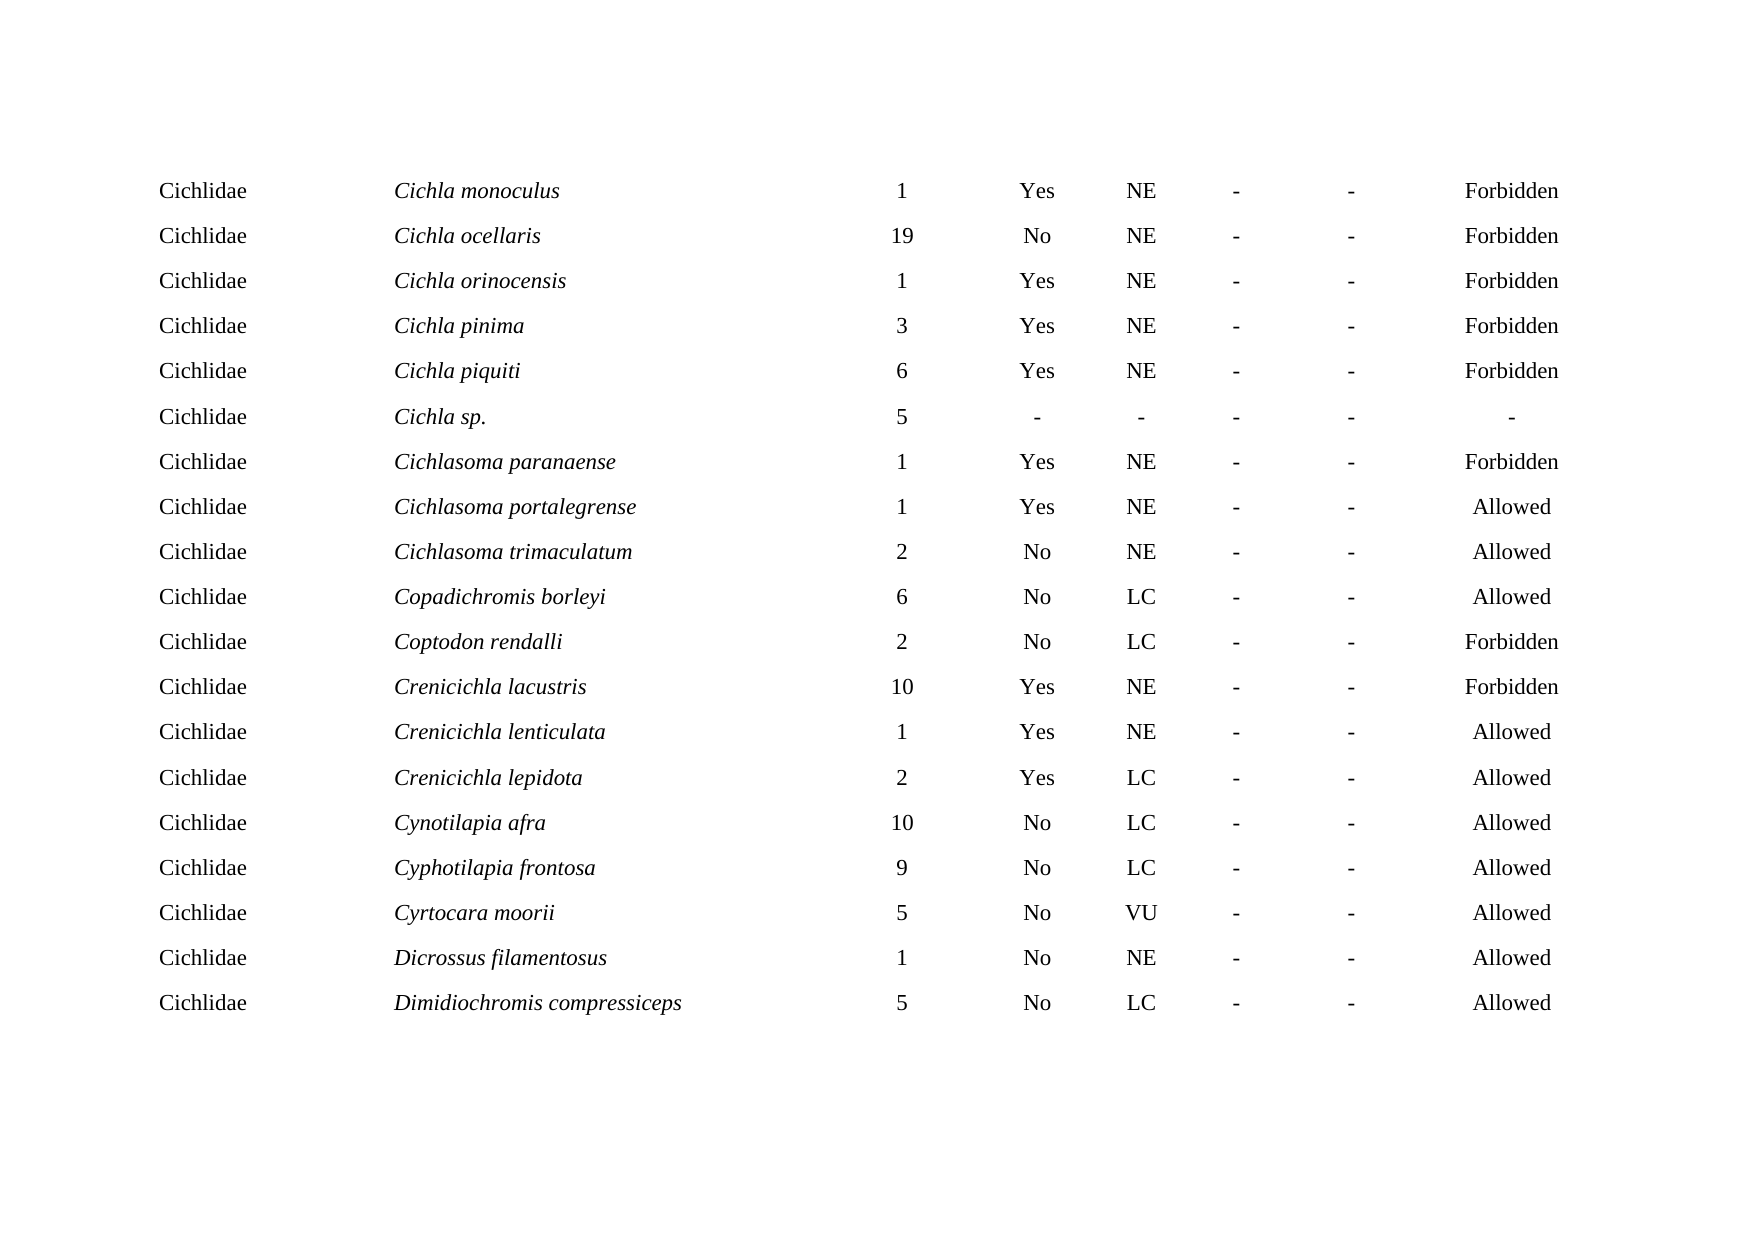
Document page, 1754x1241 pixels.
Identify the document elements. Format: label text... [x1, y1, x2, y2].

table_cell 6 [825, 358, 979, 403]
table_cell 2 [825, 764, 979, 809]
table_cell - [1417, 403, 1606, 448]
table_cell NE [1095, 538, 1187, 583]
table_cell Cichlidae [148, 989, 383, 1034]
table_cell - [1187, 268, 1285, 312]
table_cell Cichlidae [148, 944, 383, 989]
table_cell - [1187, 583, 1285, 628]
table_cell Cichlidae [148, 538, 383, 583]
table_cell Cichlidae [148, 448, 383, 493]
table_cell Cichlidae [148, 854, 383, 899]
table_cell Cichlidae [148, 313, 383, 358]
table_cell Crenicichla lepidota [383, 764, 825, 809]
table_cell Cyphotilapia frontosa [383, 854, 825, 899]
table_cell Cichlidae [148, 222, 383, 267]
table_cell LC [1095, 583, 1187, 628]
table_cell 3 [825, 313, 979, 358]
table_cell Cichlasoma trimaculatum [383, 538, 825, 583]
table_cell Cichla sp. [383, 403, 825, 448]
table_cell No [979, 944, 1095, 989]
table_cell Forbidden [1417, 628, 1606, 673]
table_cell - [1285, 222, 1417, 267]
table_cell - [1285, 854, 1417, 899]
table_cell No [979, 989, 1095, 1034]
table_cell - [1285, 989, 1417, 1034]
table_cell 6 [825, 583, 979, 628]
table_cell Allowed [1417, 583, 1606, 628]
table_cell Allowed [1417, 989, 1606, 1034]
table_cell 1 [825, 493, 979, 538]
table_cell Cichlidae [148, 628, 383, 673]
table_cell Coptodon rendalli [383, 628, 825, 673]
table_cell Cichlasoma portalegrense [383, 493, 825, 538]
table_cell Allowed [1417, 719, 1606, 763]
table_cell Forbidden [1417, 673, 1606, 718]
table_cell Cichlidae [148, 358, 383, 403]
table_cell Allowed [1417, 944, 1606, 989]
table_cell LC [1095, 854, 1187, 899]
table_cell - [1285, 177, 1417, 222]
table_cell - [1187, 809, 1285, 854]
table_cell Dicrossus filamentosus [383, 944, 825, 989]
table_cell Cichla pinima [383, 313, 825, 358]
table_cell Cichlidae [148, 403, 383, 448]
table_cell LC [1095, 809, 1187, 854]
table_cell NE [1095, 944, 1187, 989]
table_cell - [1187, 944, 1285, 989]
table_cell No [979, 809, 1095, 854]
table_cell 5 [825, 403, 979, 448]
table_cell NE [1095, 358, 1187, 403]
table_cell - [1285, 403, 1417, 448]
table_cell Yes [979, 313, 1095, 358]
table_cell Allowed [1417, 809, 1606, 854]
table_cell - [1285, 673, 1417, 718]
table_cell - [1187, 719, 1285, 763]
table_cell - [1187, 673, 1285, 718]
table_cell Crenicichla lenticulata [383, 719, 825, 763]
table_cell No [979, 628, 1095, 673]
table_cell 10 [825, 673, 979, 718]
table_cell Yes [979, 764, 1095, 809]
table_cell 1 [825, 177, 979, 222]
table_cell Cichlidae [148, 493, 383, 538]
table_cell No [979, 583, 1095, 628]
table_cell NE [1095, 177, 1187, 222]
table_cell - [1187, 403, 1285, 448]
table_cell Forbidden [1417, 222, 1606, 267]
table_cell - [1285, 764, 1417, 809]
table_cell Dimidiochromis compressiceps [383, 989, 825, 1034]
table_cell - [1187, 899, 1285, 944]
table_cell - [1285, 628, 1417, 673]
table_cell - [1285, 538, 1417, 583]
table_cell 2 [825, 538, 979, 583]
table_cell Cynotilapia afra [383, 809, 825, 854]
table_cell Allowed [1417, 764, 1606, 809]
table_cell - [979, 403, 1095, 448]
table_cell 5 [825, 899, 979, 944]
table_cell - [1285, 358, 1417, 403]
table_cell 9 [825, 854, 979, 899]
table_cell NE [1095, 268, 1187, 312]
table_cell NE [1095, 222, 1187, 267]
table_cell - [1187, 448, 1285, 493]
table_cell - [1285, 719, 1417, 763]
table_cell - [1187, 222, 1285, 267]
table_cell Allowed [1417, 899, 1606, 944]
table_cell - [1187, 358, 1285, 403]
table_cell Cichlidae [148, 899, 383, 944]
table_cell Cichlidae [148, 764, 383, 809]
table_cell - [1187, 493, 1285, 538]
table_cell - [1285, 809, 1417, 854]
table_cell Yes [979, 448, 1095, 493]
table_cell - [1187, 177, 1285, 222]
table_cell Yes [979, 673, 1095, 718]
table_cell Crenicichla lacustris [383, 673, 825, 718]
table_cell Cichla orinocensis [383, 268, 825, 312]
table_cell NE [1095, 448, 1187, 493]
table_cell 19 [825, 222, 979, 267]
table_cell Allowed [1417, 854, 1606, 899]
table_cell - [1187, 628, 1285, 673]
table_cell - [1285, 493, 1417, 538]
table_cell - [1187, 764, 1285, 809]
table_cell Cichlasoma paranaense [383, 448, 825, 493]
table_cell 1 [825, 448, 979, 493]
table_cell Forbidden [1417, 268, 1606, 312]
table_cell NE [1095, 719, 1187, 763]
table_cell Allowed [1417, 538, 1606, 583]
table_cell Allowed [1417, 493, 1606, 538]
table_cell NE [1095, 313, 1187, 358]
table_cell Copadichromis borleyi [383, 583, 825, 628]
table_cell NE [1095, 493, 1187, 538]
table_cell - [1187, 989, 1285, 1034]
table_cell Cichlidae [148, 268, 383, 312]
table_cell 1 [825, 268, 979, 312]
table_cell Yes [979, 177, 1095, 222]
table_cell - [1095, 403, 1187, 448]
table_cell Cichla monoculus [383, 177, 825, 222]
table_cell - [1187, 538, 1285, 583]
table_cell 1 [825, 944, 979, 989]
table_cell Cichla piquiti [383, 358, 825, 403]
table_cell 2 [825, 628, 979, 673]
table_cell Yes [979, 493, 1095, 538]
table_cell Yes [979, 358, 1095, 403]
table_cell Cichlidae [148, 177, 383, 222]
table_cell - [1187, 313, 1285, 358]
table_cell NE [1095, 673, 1187, 718]
table_cell - [1285, 313, 1417, 358]
table_cell VU [1095, 899, 1187, 944]
table_cell LC [1095, 989, 1187, 1034]
table_cell Cichlidae [148, 583, 383, 628]
table_cell Yes [979, 719, 1095, 763]
table_cell LC [1095, 628, 1187, 673]
table_cell - [1187, 854, 1285, 899]
table_cell 5 [825, 989, 979, 1034]
table_cell Cichlidae [148, 673, 383, 718]
table_cell - [1285, 583, 1417, 628]
table_cell No [979, 538, 1095, 583]
table_cell - [1285, 268, 1417, 312]
table_cell - [1285, 944, 1417, 989]
table_cell Cichla ocellaris [383, 222, 825, 267]
table_cell Forbidden [1417, 358, 1606, 403]
table_cell LC [1095, 764, 1187, 809]
table_cell Forbidden [1417, 448, 1606, 493]
table_cell No [979, 899, 1095, 944]
table_cell Cichlidae [148, 809, 383, 854]
table_cell 1 [825, 719, 979, 763]
table_cell No [979, 222, 1095, 267]
table_cell Yes [979, 268, 1095, 312]
table_cell Forbidden [1417, 313, 1606, 358]
table_cell Forbidden [1417, 177, 1606, 222]
table_cell 10 [825, 809, 979, 854]
table_cell No [979, 854, 1095, 899]
table_cell Cyrtocara moorii [383, 899, 825, 944]
table_cell - [1285, 448, 1417, 493]
table_cell - [1285, 899, 1417, 944]
table_cell Cichlidae [148, 719, 383, 763]
